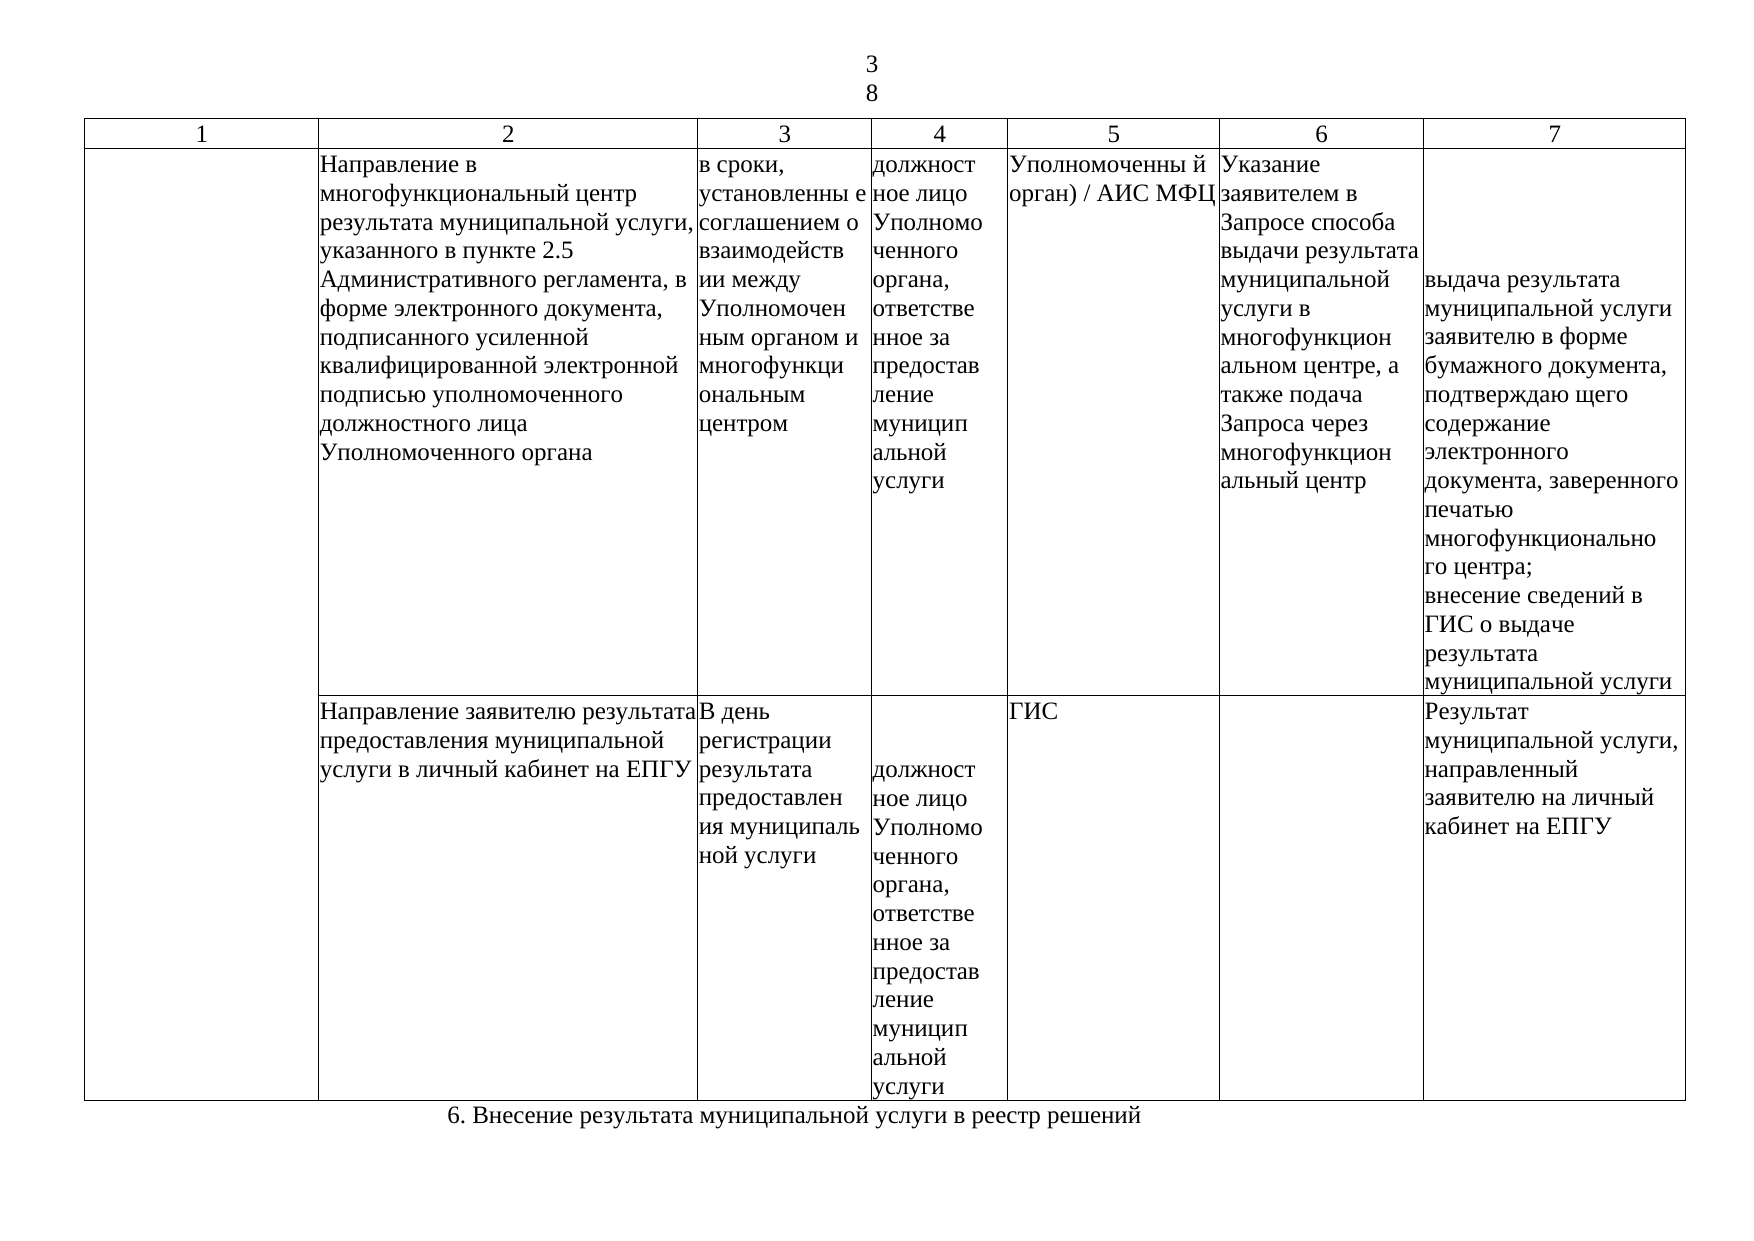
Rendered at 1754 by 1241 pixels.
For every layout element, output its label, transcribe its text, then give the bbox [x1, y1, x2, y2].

text 6. Внесение результата муниципальной услуги в реестр решений [447, 1101, 1686, 1129]
table_header 1 [85, 119, 318, 148]
table_header 5 [1008, 119, 1219, 148]
table_header 7 [1424, 119, 1685, 148]
table_cell ГИС [1008, 696, 1219, 1099]
table_cell [1220, 696, 1423, 1099]
table_header 4 [872, 119, 1007, 148]
table_cell Уполномоченны й орган) / АИС МФЦ [1008, 149, 1219, 695]
table_cell Результат муниципальной услуги, направленный заявителю на личный кабинет на ЕПГУ [1424, 696, 1685, 1099]
table_cell В день регистрации результата предоставлен ия муниципаль ной услуги [698, 696, 871, 1099]
table_cell [85, 149, 318, 1099]
table_cell Указание заявителем в Запросе способа выдачи результата муниципальной услуги в многофункцион альном центре, а также подача Запроса через многофункцион альный центр [1220, 149, 1423, 695]
table_header 2 [319, 119, 697, 148]
table_cell должност ное лицо Уполномо ченного органа, ответстве нное за предостав ление муницип альной услуги [872, 696, 1007, 1099]
table_cell Направление заявителю результата предоставления муниципальной услуги в личный кабинет на ЕПГУ [319, 696, 697, 1099]
table_cell Направление в многофункциональный центр результата муниципальной услуги, указанного в пункте 2.5 Административного регламента, в форме электронного документа, подписанного усиленной квалифицированной электронной подписью уполномоченного должностного лица Уполномоченного органа [319, 149, 697, 695]
table_header 3 [698, 119, 871, 148]
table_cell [872, 149, 1007, 695]
table_cell в сроки, установленны е соглашением о взаимодейств ии между Уполномочен ным органом и многофункци ональным центром [698, 149, 871, 695]
table_header 6 [1220, 119, 1423, 148]
table_cell выдача результата муниципальной услуги заявителю в форме бумажного документа, подтверждаю щего содержание электронного документа, заверенного печатью многофункционально го центра; внесение сведений в ГИС о выдаче результата муниципальной услуги [1424, 149, 1685, 695]
